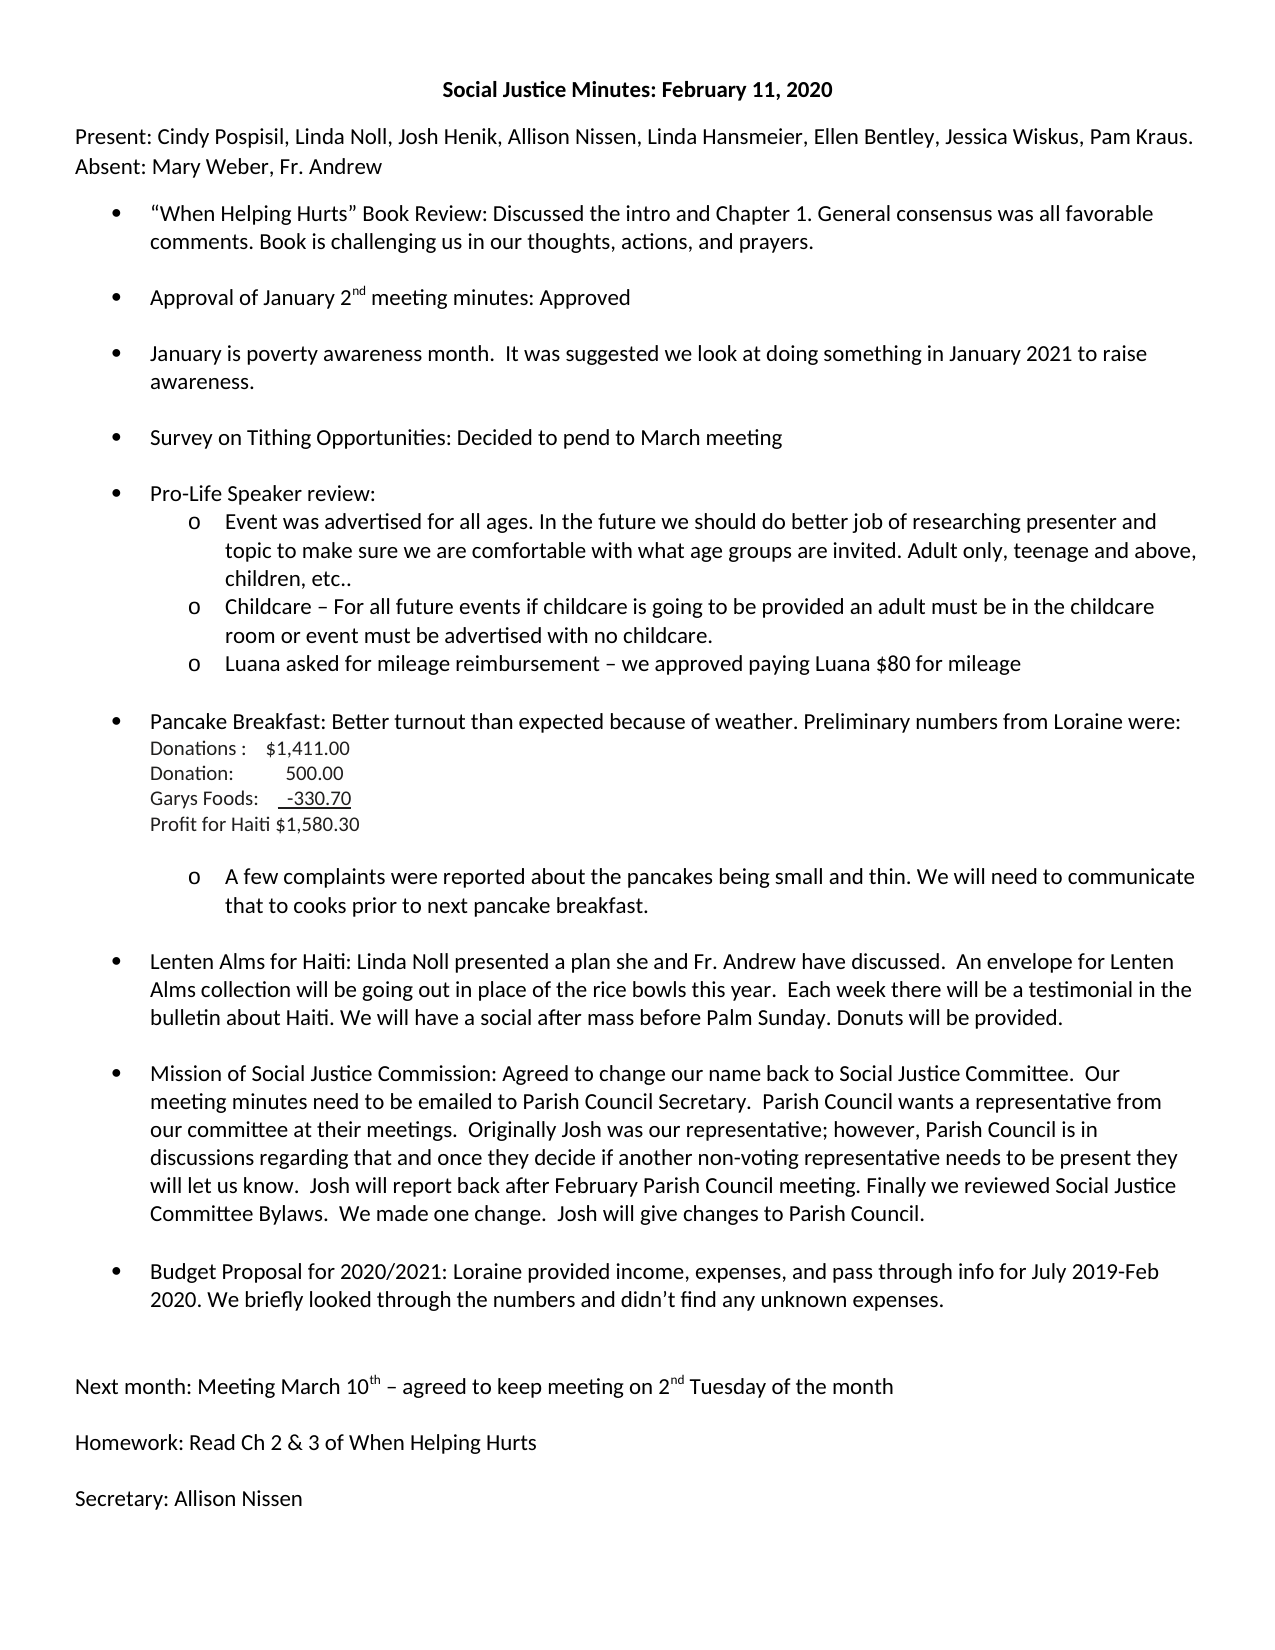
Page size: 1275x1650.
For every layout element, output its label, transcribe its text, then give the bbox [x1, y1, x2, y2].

list Event was advertised for all ages. In the future we should do better job of researching presenter and topic to make sure we are comfortable with what age groups are invited. Adult only, teenage and above, children, etc.. [187, 507, 1200, 592]
list Childcare – For all future events if childcare is going to be provided an adult must be in the childcare room or event must be advertised with no childcare. [187, 592, 1200, 649]
text Donations : $1,411.00 [75, 735, 1200, 760]
list Mission of Social Justice Commission: Agreed to change our name back to Social Justice Committee. Our meeting minutes need to be emailed to Parish Council Secretary. Parish Council wants a representative from our committee at their meetings. Originally Josh was our representative; however, Parish Council is in discussions regarding that and once they decide if another non-voting representative needs to be present they will let us know. Josh will report back after February Parish Council meeting. Finally we reviewed Social Justice Committee Bylaws. We made one change. Josh will give changes to Parish Council. [112, 1059, 1200, 1227]
text Next month: Meeting March 10th – agreed to keep meeting on 2nd Tuesday of the month [75, 1372, 1200, 1400]
list Approval of January 2nd meeting minutes: Approved [112, 283, 1200, 311]
text Social Justice Minutes: February 11, 2020 [75, 75, 1200, 103]
text Profit for Haiti $1,580.30 [75, 811, 1200, 836]
text Homework: Read Ch 2 & 3 of When Helping Hurts [75, 1428, 1200, 1456]
text Present: Cindy Pospisil, Linda Noll, Josh Henik, Allison Nissen, Linda Hansmeier, Ellen Bentley, Jessica Wiskus, Pam Kraus. Absent: Mary Weber, Fr. Andrew [75, 122, 1200, 180]
text Donation: 500.00 [150, 760, 1200, 786]
list January is poverty awareness month. It was suggested we look at doing something in January 2021 to raise awareness. [112, 339, 1200, 395]
list Survey on Tithing Opportunities: Decided to pend to March meeting [112, 423, 1200, 451]
list Luana asked for mileage reimbursement – we approved paying Luana $80 for mileage [187, 649, 1200, 679]
text Garys Foods: -330.70 [75, 786, 1200, 811]
list Budget Proposal for 2020/2021: Loraine provided income, expenses, and pass through info for July 2019-Feb 2020. We briefly looked through the numbers and didn’t find any unknown expenses. [112, 1257, 1200, 1313]
list “When Helping Hurts” Book Review: Discussed the intro and Chapter 1. General consensus was all favorable comments. Book is challenging us in our thoughts, actions, and prayers. [112, 199, 1200, 255]
list A few complaints were reported about the pancakes being small and thin. We will need to communicate that to cooks prior to next pancake breakfast. [187, 862, 1200, 919]
list Pancake Breakfast: Better turnout than expected because of weather. Preliminary numbers from Loraine were: [112, 707, 1200, 735]
list Lenten Alms for Haiti: Linda Noll presented a plan she and Fr. Andrew have discussed. An envelope for Lenten Alms collection will be going out in place of the rice bowls this year. Each week there will be a testimonial in the bulletin about Haiti. We will have a social after mass before Palm Sunday. Donuts will be provided. [112, 947, 1200, 1031]
list Pro-Life Speaker review: [112, 479, 1200, 507]
text Secretary: Allison Nissen [75, 1484, 1200, 1512]
